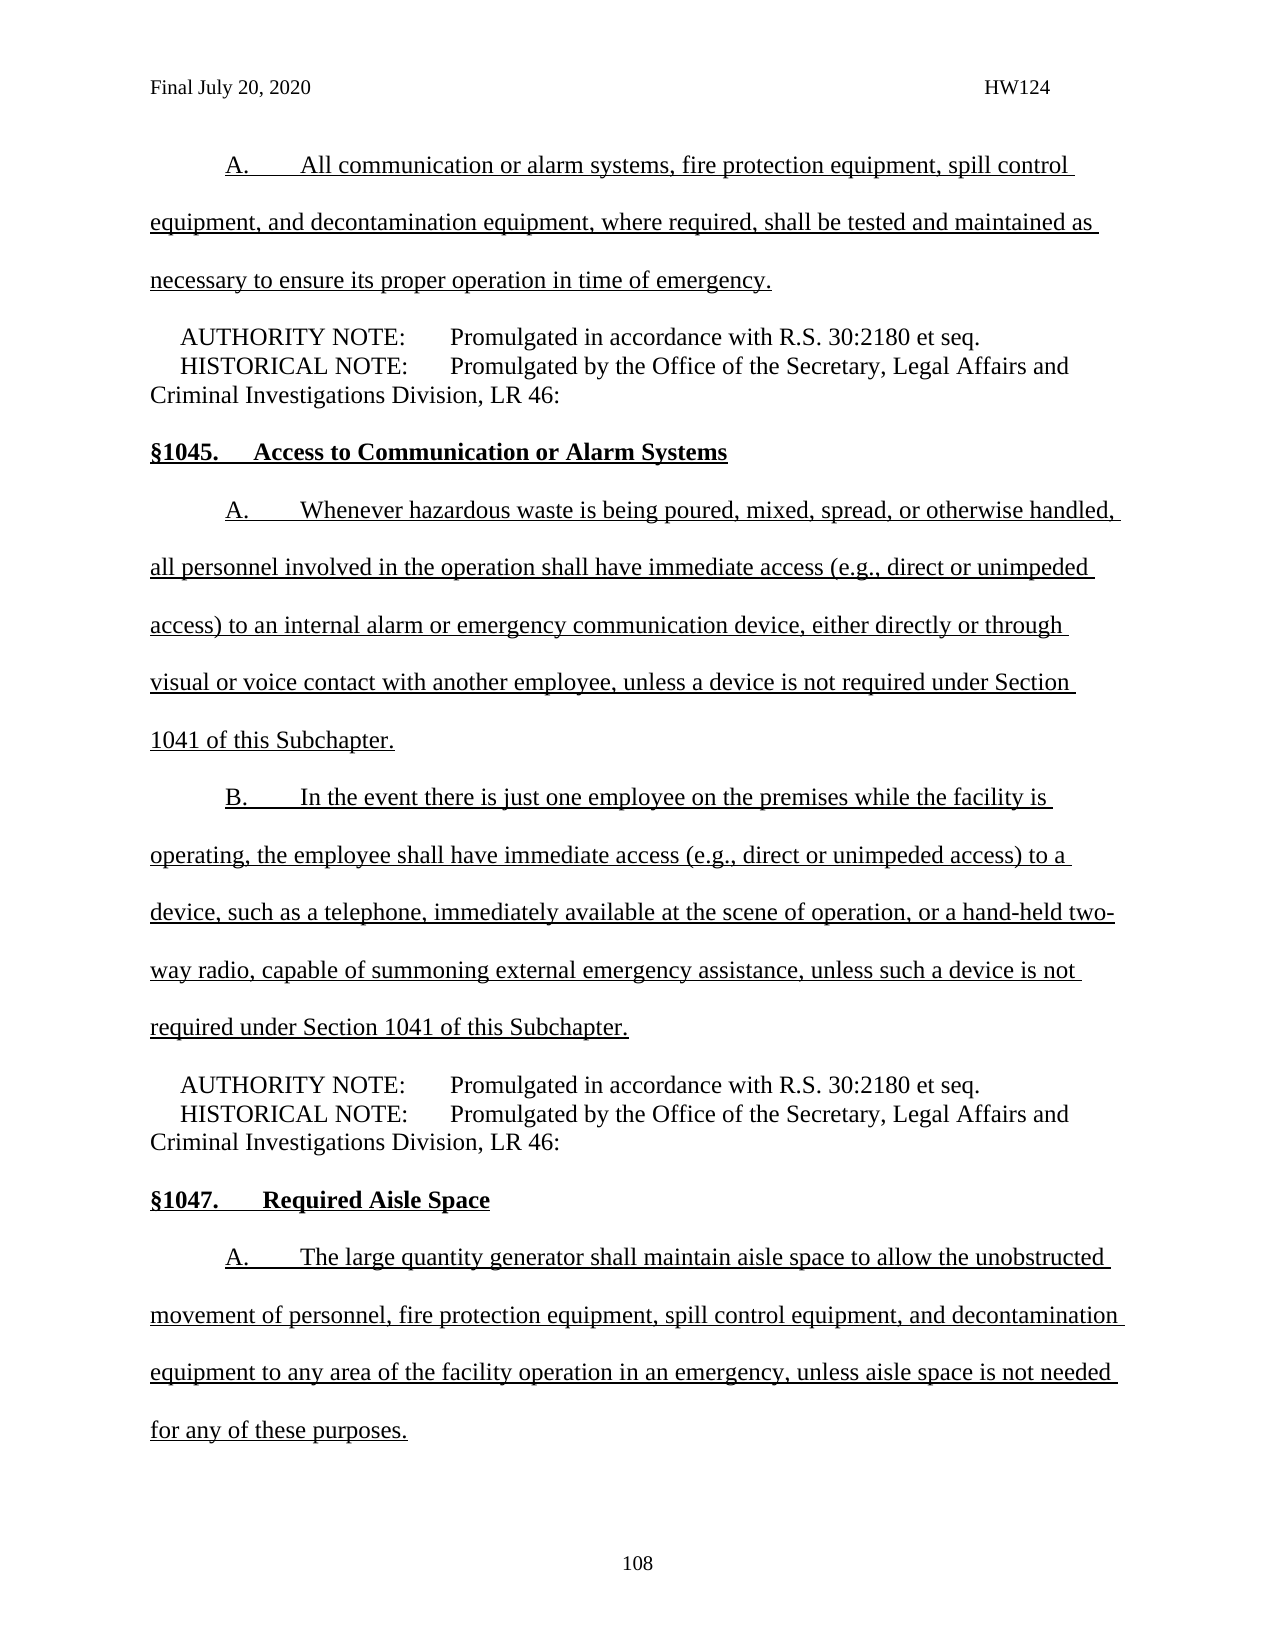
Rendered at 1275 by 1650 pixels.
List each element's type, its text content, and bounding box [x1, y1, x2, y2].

text AUTHORITY NOTE: Promulgated in accordance with R.S. 30:2180 et seq. [150, 322, 1125, 351]
text A. The large quantity generator shall maintain aisle space to allow the unobstructed movement of personnel, fire protection equipment, spill control equipment, and decontamination equipment to any area of the facility operation in an emergency, unless aisle space is not needed for any of these purposes. [150, 1326, 1125, 1444]
text HISTORICAL NOTE: Promulgated by the Office of the Secretary, Legal Affairs and Criminal Investigations Division, LR 46: [150, 1099, 1125, 1156]
text B. In the event there is just one employee on the premises while the facility is operating, the employee shall have immediate access (e.g., direct or unimpeded access) to a device, such as a telephone, immediately available at the scene of operation, or a hand-held two-way radio, capable of summoning external emergency assistance, unless such a device is not required under Section 1041 of this Subchapter. [150, 782, 1125, 1041]
text §1047. Required Aisle Space [150, 1185, 1125, 1214]
text HISTORICAL NOTE: Promulgated by the Office of the Secretary, Legal Affairs and Criminal Investigations Division, LR 46: [150, 351, 1125, 409]
text A. Whenever hazardous waste is being poured, mixed, spread, or otherwise handled, all personnel involved in the operation shall have immediate access (e.g., direct or unimpeded access) to an internal alarm or emergency communication device, either directly or through visual or voice contact with another employee, unless a device is not required under Section 1041 of this Subchapter. [150, 495, 1125, 754]
text §1045. Access to Communication or Alarm Systems [150, 437, 1125, 466]
text AUTHORITY NOTE: Promulgated in accordance with R.S. 30:2180 et seq. [150, 1070, 1125, 1099]
text A. All communication or alarm systems, fire protection equipment, spill control equipment, and decontamination equipment, where required, shall be tested and maintained as necessary to ensure its proper operation in time of emergency. [150, 150, 1125, 294]
text A. The large quantity generator shall maintain aisle space to allow the unobstructed movement of personnel, fire protection equipment, spill control equipment, and decontamination equipment to any area of the facility operation in an emergency, unless aisle space is not needed for any of these purposes. [150, 1242, 1125, 1325]
